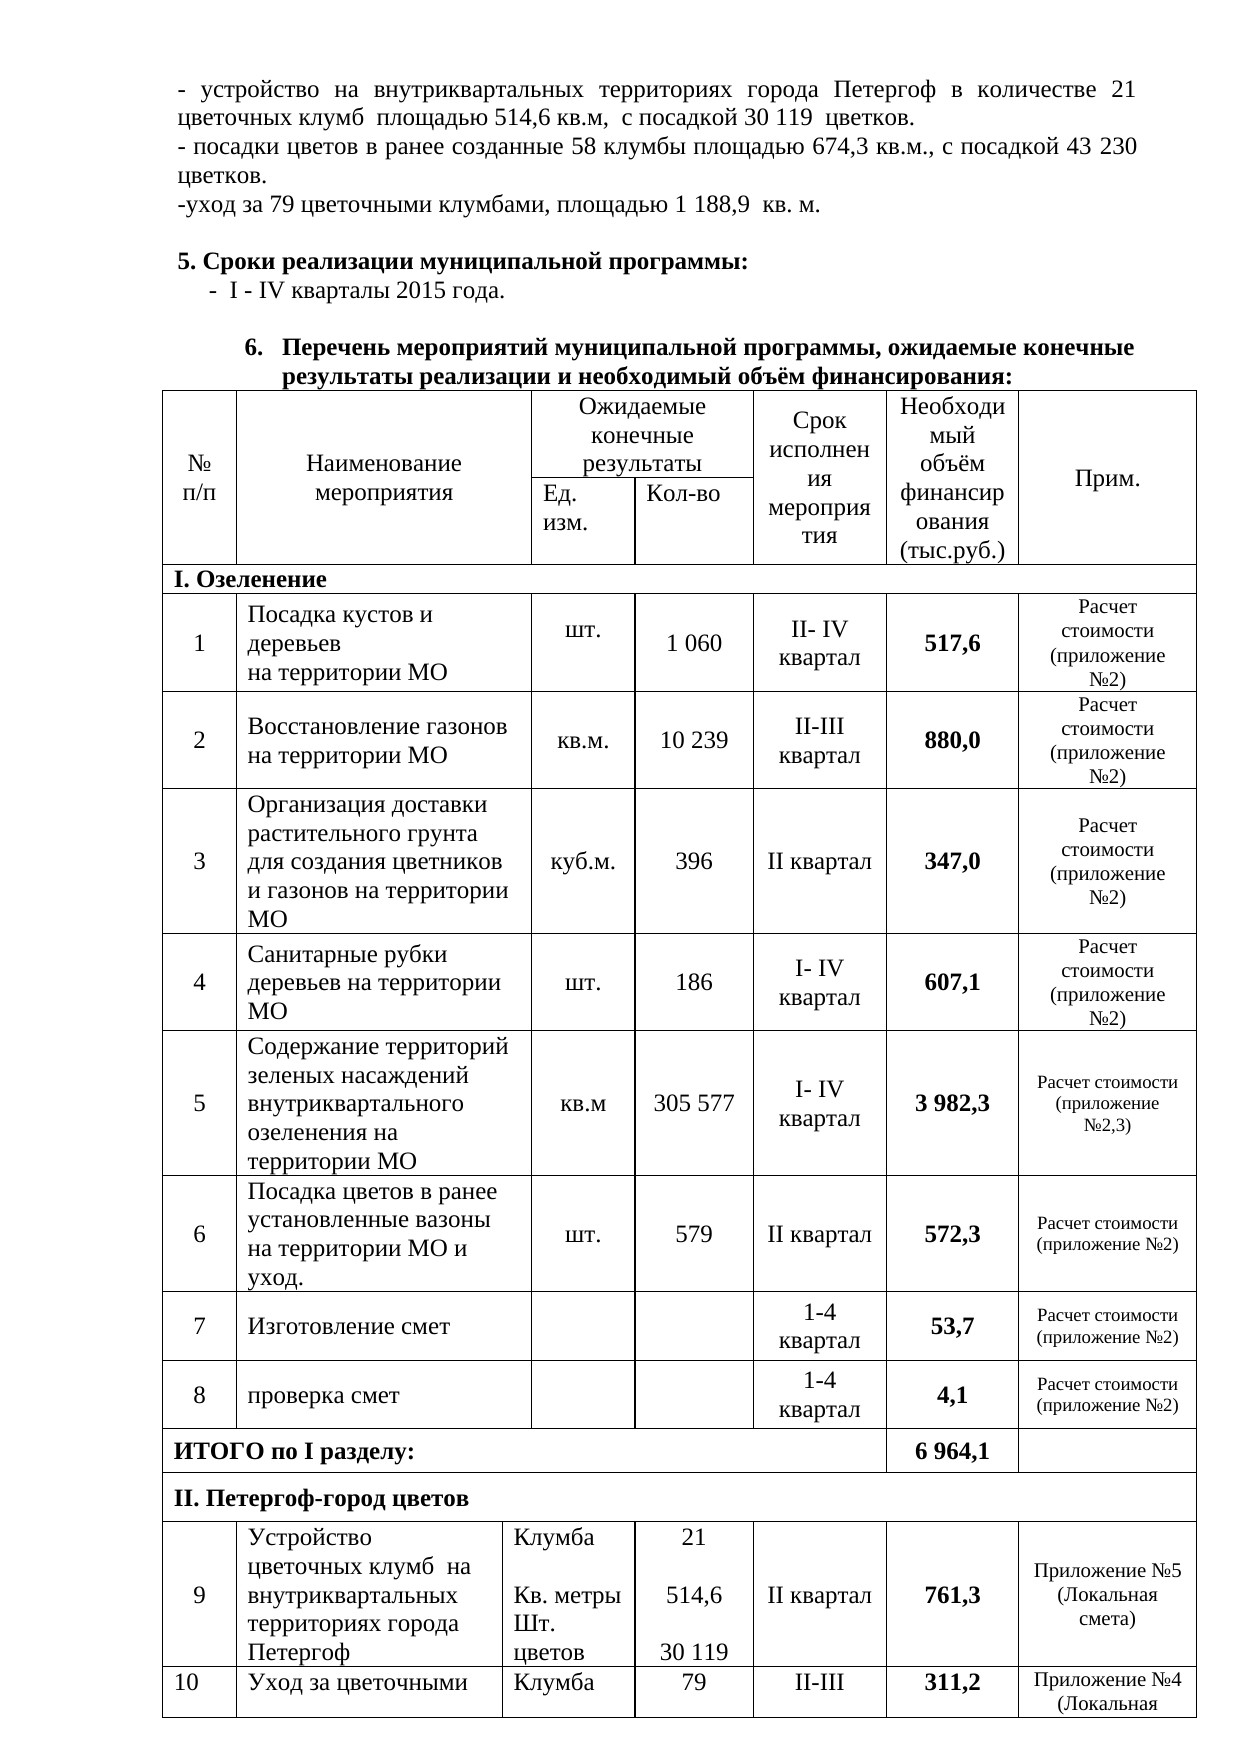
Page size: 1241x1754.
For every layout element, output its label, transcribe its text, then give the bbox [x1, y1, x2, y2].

table_cell [532, 1361, 634, 1428]
list Перечень мероприятий муниципальной программы, ожидаемые конечные результаты реализации и необходимый объём финансирования: [244, 332, 1137, 390]
table_cell [636, 1361, 753, 1428]
table_cell Расчет стоимости (приложение №2) [1019, 594, 1196, 691]
table_cell II- IV квартал [754, 594, 886, 691]
table_cell 6 964,1 [887, 1429, 1018, 1472]
table_cell 761,3 [887, 1522, 1018, 1666]
table_cell 572,3 [887, 1176, 1018, 1291]
table_cell Посадка кустов и деревьев на территории МО [237, 594, 531, 691]
table_cell I. Озеленение [163, 565, 1196, 593]
table_cell Расчет стоимости (приложение №2) [1019, 1176, 1196, 1291]
table_cell 4 [163, 934, 236, 1030]
table_cell 607,1 [887, 934, 1018, 1030]
table_cell 3 982,3 [887, 1031, 1018, 1175]
table_cell 186 [636, 934, 753, 1030]
table_cell 311,2 [887, 1667, 1018, 1717]
table_header № п/п [163, 391, 236, 563]
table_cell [1019, 1667, 1196, 1717]
table_cell Расчет стоимости (приложение №2,3) [1019, 1031, 1196, 1175]
table_cell II-III квартал [754, 1667, 886, 1717]
table_cell [532, 1292, 634, 1359]
table_cell Кол-во [636, 478, 753, 563]
table_cell [1019, 1429, 1196, 1472]
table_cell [237, 1667, 502, 1717]
table_cell 4,1 [887, 1361, 1018, 1428]
table_cell Приложение №5 (Локальная смета) [1019, 1522, 1196, 1666]
table_cell 8 [163, 1361, 236, 1428]
table_cell шт. [532, 1176, 634, 1291]
table_cell Ед. изм. [532, 478, 634, 563]
table_header Срок исполнения мероприятия [754, 391, 886, 563]
table_cell 79 1 188,9 [636, 1667, 753, 1717]
table_cell 5 [163, 1031, 236, 1175]
table_cell Расчет стоимости (приложение №2) [1019, 1292, 1196, 1359]
table_cell 10 239 [636, 692, 753, 788]
table_cell шт. [532, 594, 634, 691]
text -уход за 79 цветочными клумбами, площадью 1 188,9 кв. м. [177, 189, 1137, 217]
text - I - IV кварталы 2015 года. [177, 275, 1137, 304]
table_cell II. Петергоф-город цветов [163, 1473, 1196, 1521]
table_cell 1 060 [636, 594, 753, 691]
text 5. Сроки реализации муниципальной программы: [177, 246, 1137, 275]
table_cell куб.м. [532, 789, 634, 933]
table_cell Расчет стоимости (приложение №2) [1019, 692, 1196, 788]
table_cell Посадка цветов в ранее установленные вазоны на территории МО и уход. [237, 1176, 531, 1291]
table_cell 9 [163, 1522, 236, 1666]
table_cell 10 [163, 1667, 236, 1717]
table_cell кв.м [532, 1031, 634, 1175]
table_cell 396 [636, 789, 753, 933]
table_cell 579 [636, 1176, 753, 1291]
table_cell Расчет стоимости (приложение №2) [1019, 789, 1196, 933]
table_cell II квартал [754, 1522, 886, 1666]
table_cell [636, 1292, 753, 1359]
table_cell 517,6 [887, 594, 1018, 691]
table_cell кв.м. [532, 692, 634, 788]
table_cell 880,0 [887, 692, 1018, 788]
table_cell Расчет стоимости (приложение №2) [1019, 934, 1196, 1030]
table_header Ожидаемые конечные результаты [532, 391, 753, 477]
table_cell 305 577 [636, 1031, 753, 1175]
table_cell Санитарные рубки деревьев на территории МО [237, 934, 531, 1030]
table_cell Организация доставки растительного грунта для создания цветников и газонов на территории МО [237, 789, 531, 933]
table_cell II квартал [754, 789, 886, 933]
table_cell II-III квартал [754, 692, 886, 788]
table_cell 3 [163, 789, 236, 933]
table_cell 347,0 [887, 789, 1018, 933]
table_cell 1-4 квартал [754, 1292, 886, 1359]
table_cell Клумба Кв. метры Шт. цветов [503, 1522, 634, 1666]
table_cell 2 [163, 692, 236, 788]
table_cell 21 514,6 30 119 [636, 1522, 753, 1666]
table_cell 53,7 [887, 1292, 1018, 1359]
table_cell II квартал [754, 1176, 886, 1291]
table_cell I- IV квартал [754, 1031, 886, 1175]
table_cell Расчет стоимости (приложение №2) [1019, 1361, 1196, 1428]
text - посадки цветов в ранее созданные 58 клумбы площадью 674,3 кв.м., с посадкой 43 230 цветков. [177, 131, 1137, 189]
table_cell ИТОГО по I разделу: [163, 1429, 886, 1472]
table_cell 6 [163, 1176, 236, 1291]
table_cell Восстановление газонов на территории МО [237, 692, 531, 788]
table_cell Содержание территорий зеленых насаждений внутриквартального озеленения на территории МО [237, 1031, 531, 1175]
table_cell I- IV квартал [754, 934, 886, 1030]
table_cell шт. [532, 934, 634, 1030]
table_cell 7 [163, 1292, 236, 1359]
text - устройство на внутриквартальных территориях города Петергоф в количестве 21 цветочных клумб площадью 514,6 кв.м, с посадкой 30 119 цветков. [177, 74, 1137, 131]
table_cell 1-4 квартал [754, 1361, 886, 1428]
table_cell 1 [163, 594, 236, 691]
table_cell Клумба Кв. метры [503, 1667, 634, 1717]
table_cell Изготовление смет [237, 1292, 531, 1359]
table_header Наименование мероприятия [237, 391, 531, 563]
table_cell проверка смет [237, 1361, 531, 1428]
table_header Прим. [1019, 391, 1196, 563]
table_header Необходимый объём финансирования (тыс.руб.) [887, 391, 1018, 563]
table_cell Устройство цветочных клумб на внутриквартальных территориях города Петергоф [237, 1522, 502, 1666]
